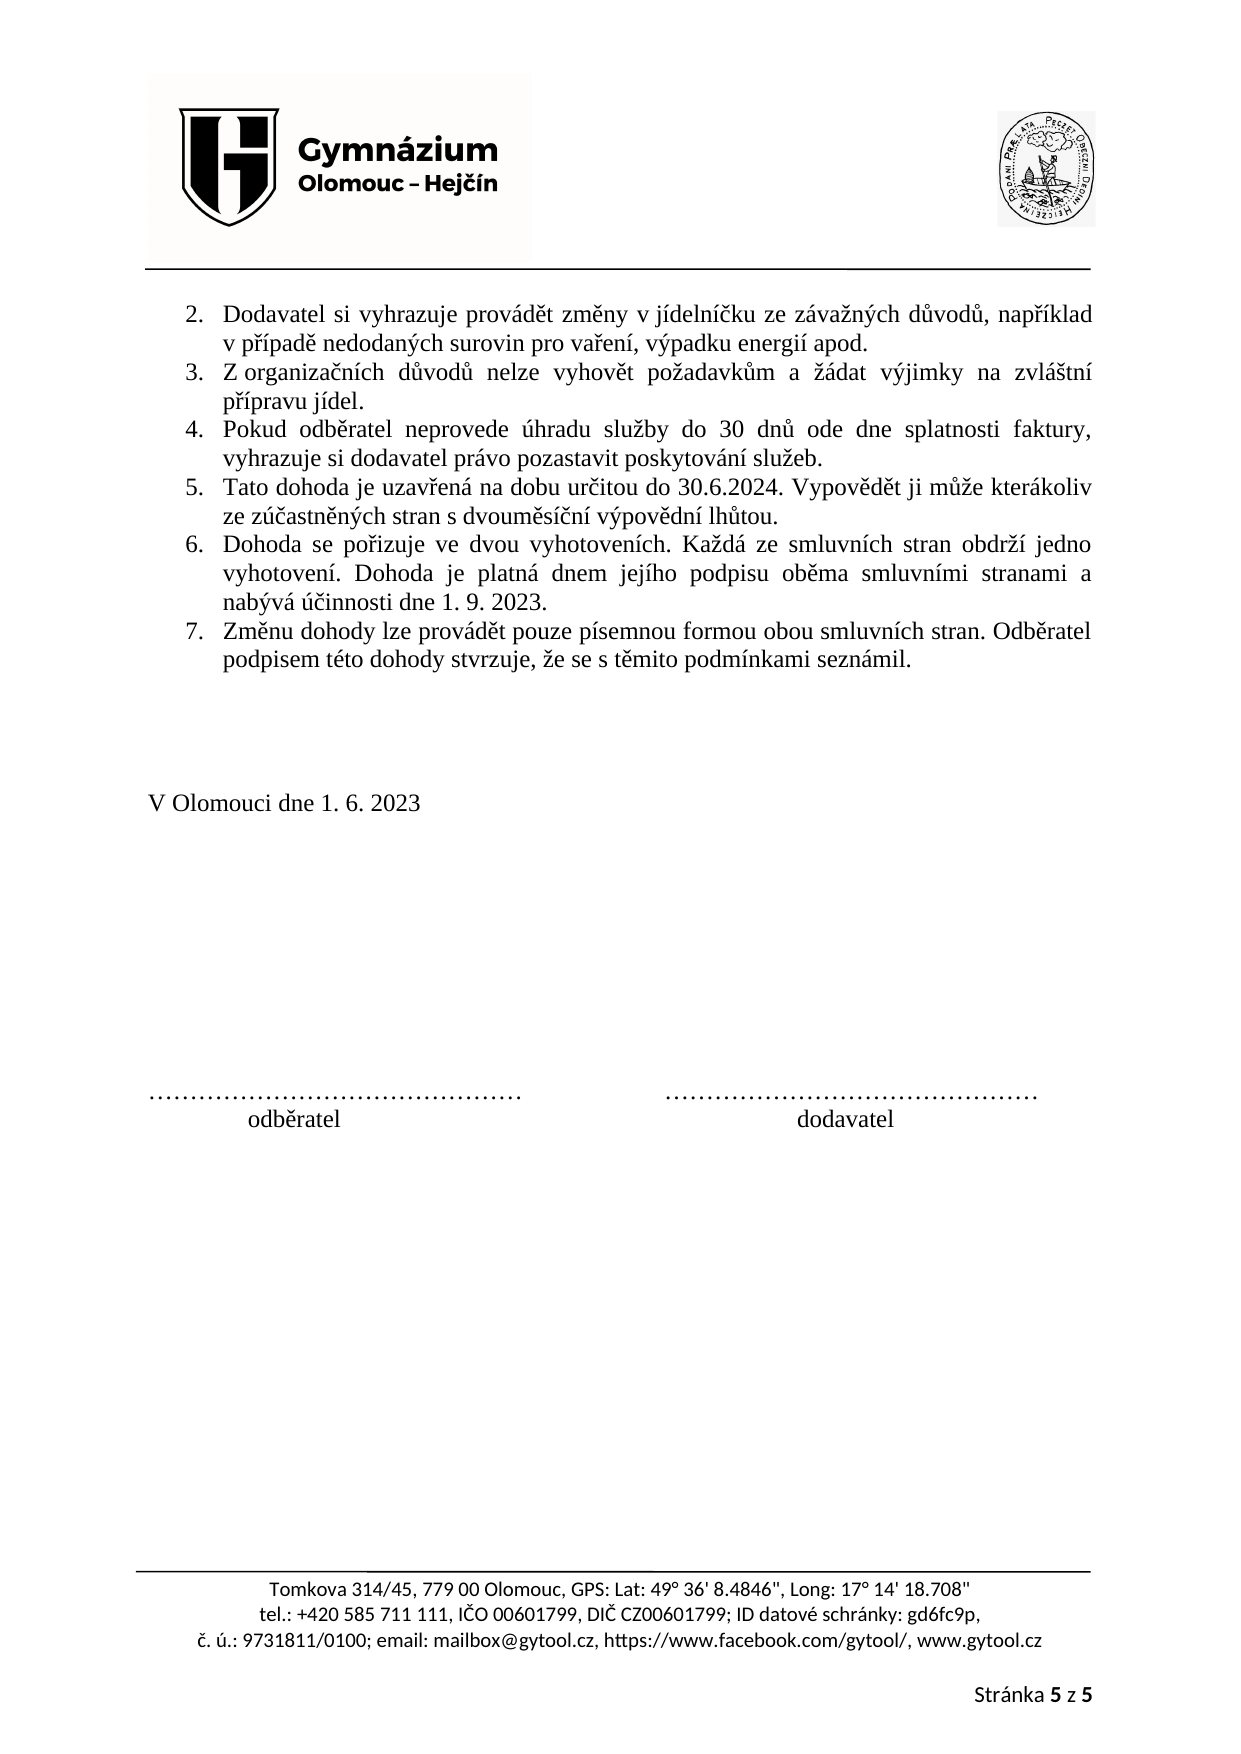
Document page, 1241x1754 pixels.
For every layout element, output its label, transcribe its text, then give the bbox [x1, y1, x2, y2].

text odběratel dodavatel [148, 1104, 1093, 1133]
list Tato dohoda je uzavřená na dobu určitou do 30.6.2024. Vypovědět ji může kterákoliv ze zúčastněných stran s dvouměsíční výpovědní lhůtou. [185, 472, 1093, 529]
list Dodavatel si vyhrazuje provádět změny v jídelníčku ze závažných důvodů, například v případě nedodaných surovin pro vaření, výpadku energií apod. [185, 299, 1093, 357]
list Dohoda se pořizuje ve dvou vyhotoveních. Každá ze smluvních stran obdrží jedno vyhotovení. Dohoda je platná dnem jejího podpisu oběma smluvními stranami a nabývá účinnosti dne 1. 9. 2023. [185, 529, 1093, 616]
picture [147, 73, 532, 262]
text ……………………………………… ……………………………………… [148, 1076, 1093, 1104]
list Pokud odběratel neprovede úhradu služby do 30 dnů ode dne splatnosti faktury, vyhrazuje si dodavatel právo pozastavit poskytování služeb. [185, 414, 1093, 472]
list Z organizačních důvodů nelze vyhovět požadavkům a žádat výjimky na zvláštní přípravu jídel. [185, 357, 1093, 414]
text V Olomouci dne 1. 6. 2023 [148, 788, 1093, 817]
list Změnu dohody lze provádět pouze písemnou formou obou smluvních stran. Odběratel podpisem této dohody stvrzuje, že se s těmito podmínkami seznámil. [185, 616, 1093, 673]
